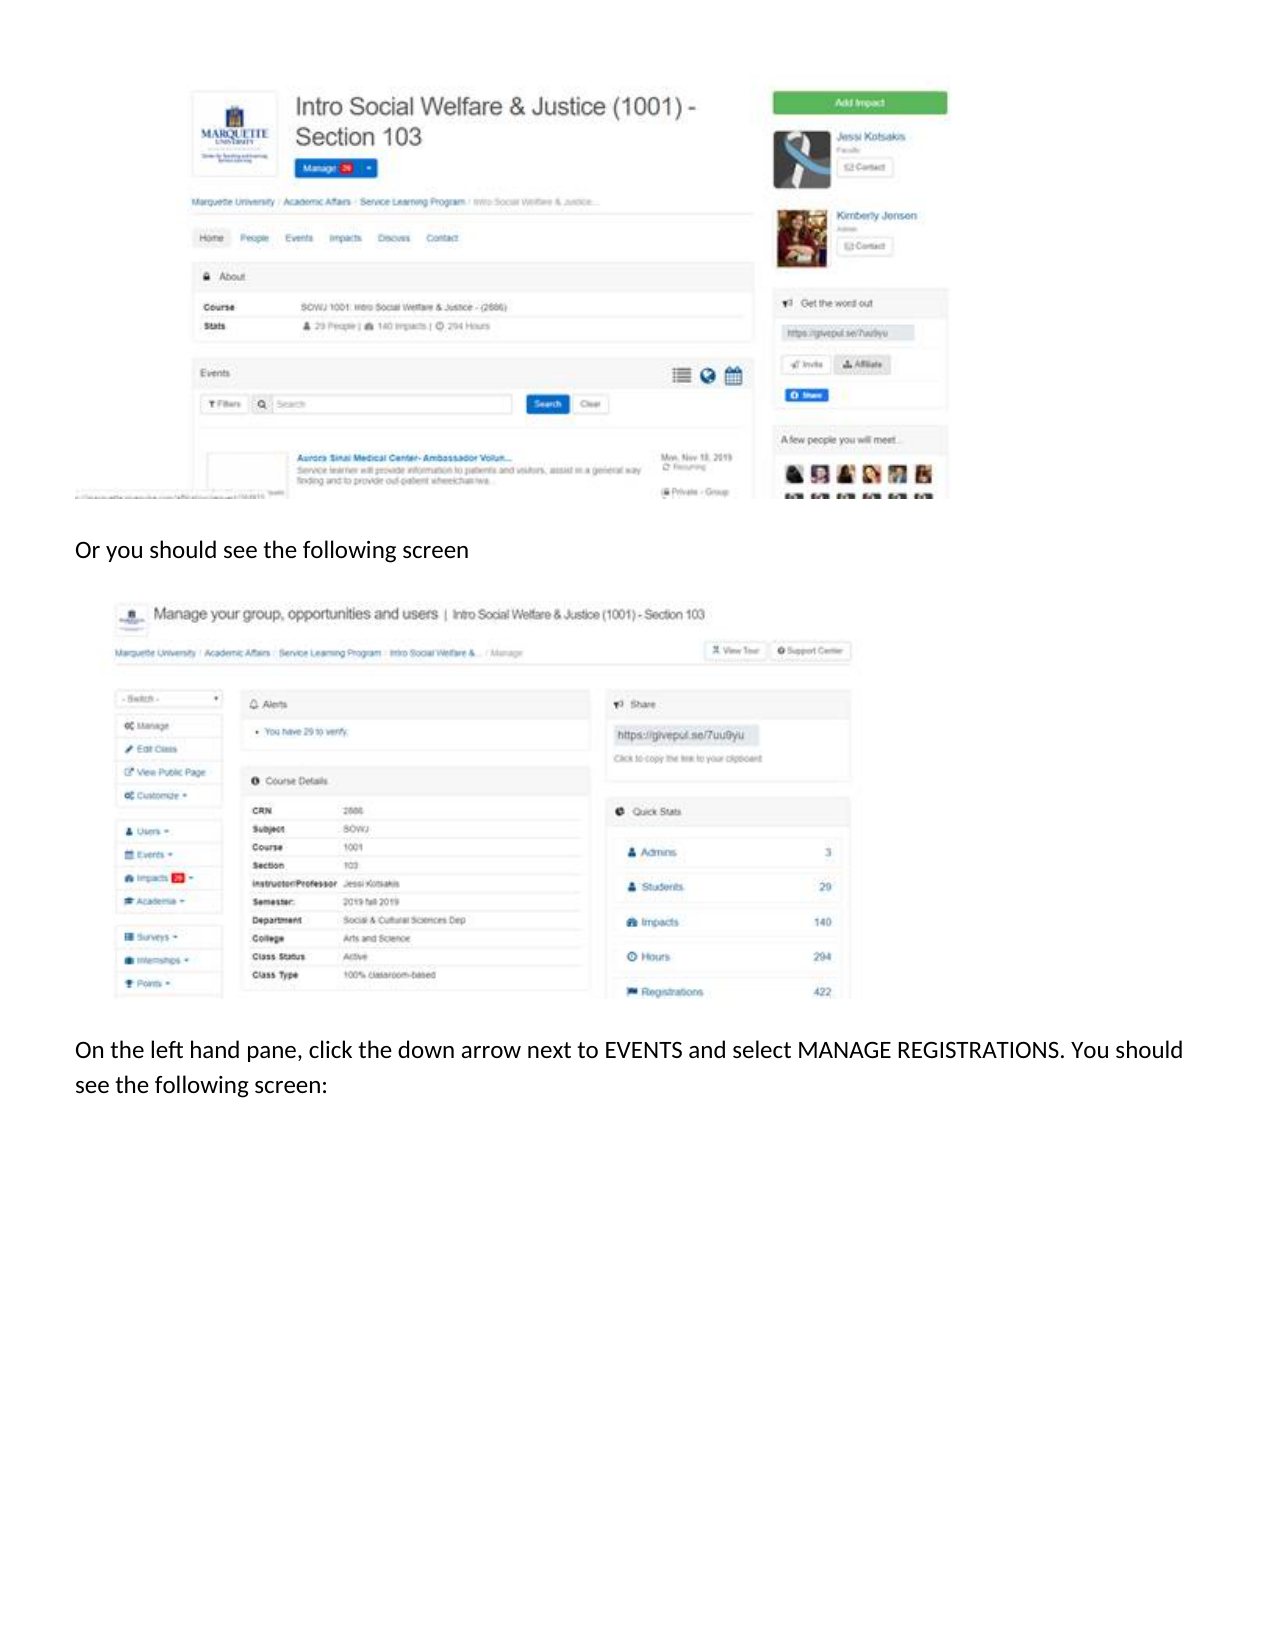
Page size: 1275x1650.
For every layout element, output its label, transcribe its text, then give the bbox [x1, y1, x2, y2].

picture [75, 75, 1018, 499]
text Or you should see the following screen [75, 534, 1200, 565]
text On the left hand pane, click the down arrow next to EVENTS and select MANAGE REGISTRATIONS. You should see the following screen: [75, 1034, 1200, 1100]
picture [75, 601, 911, 999]
